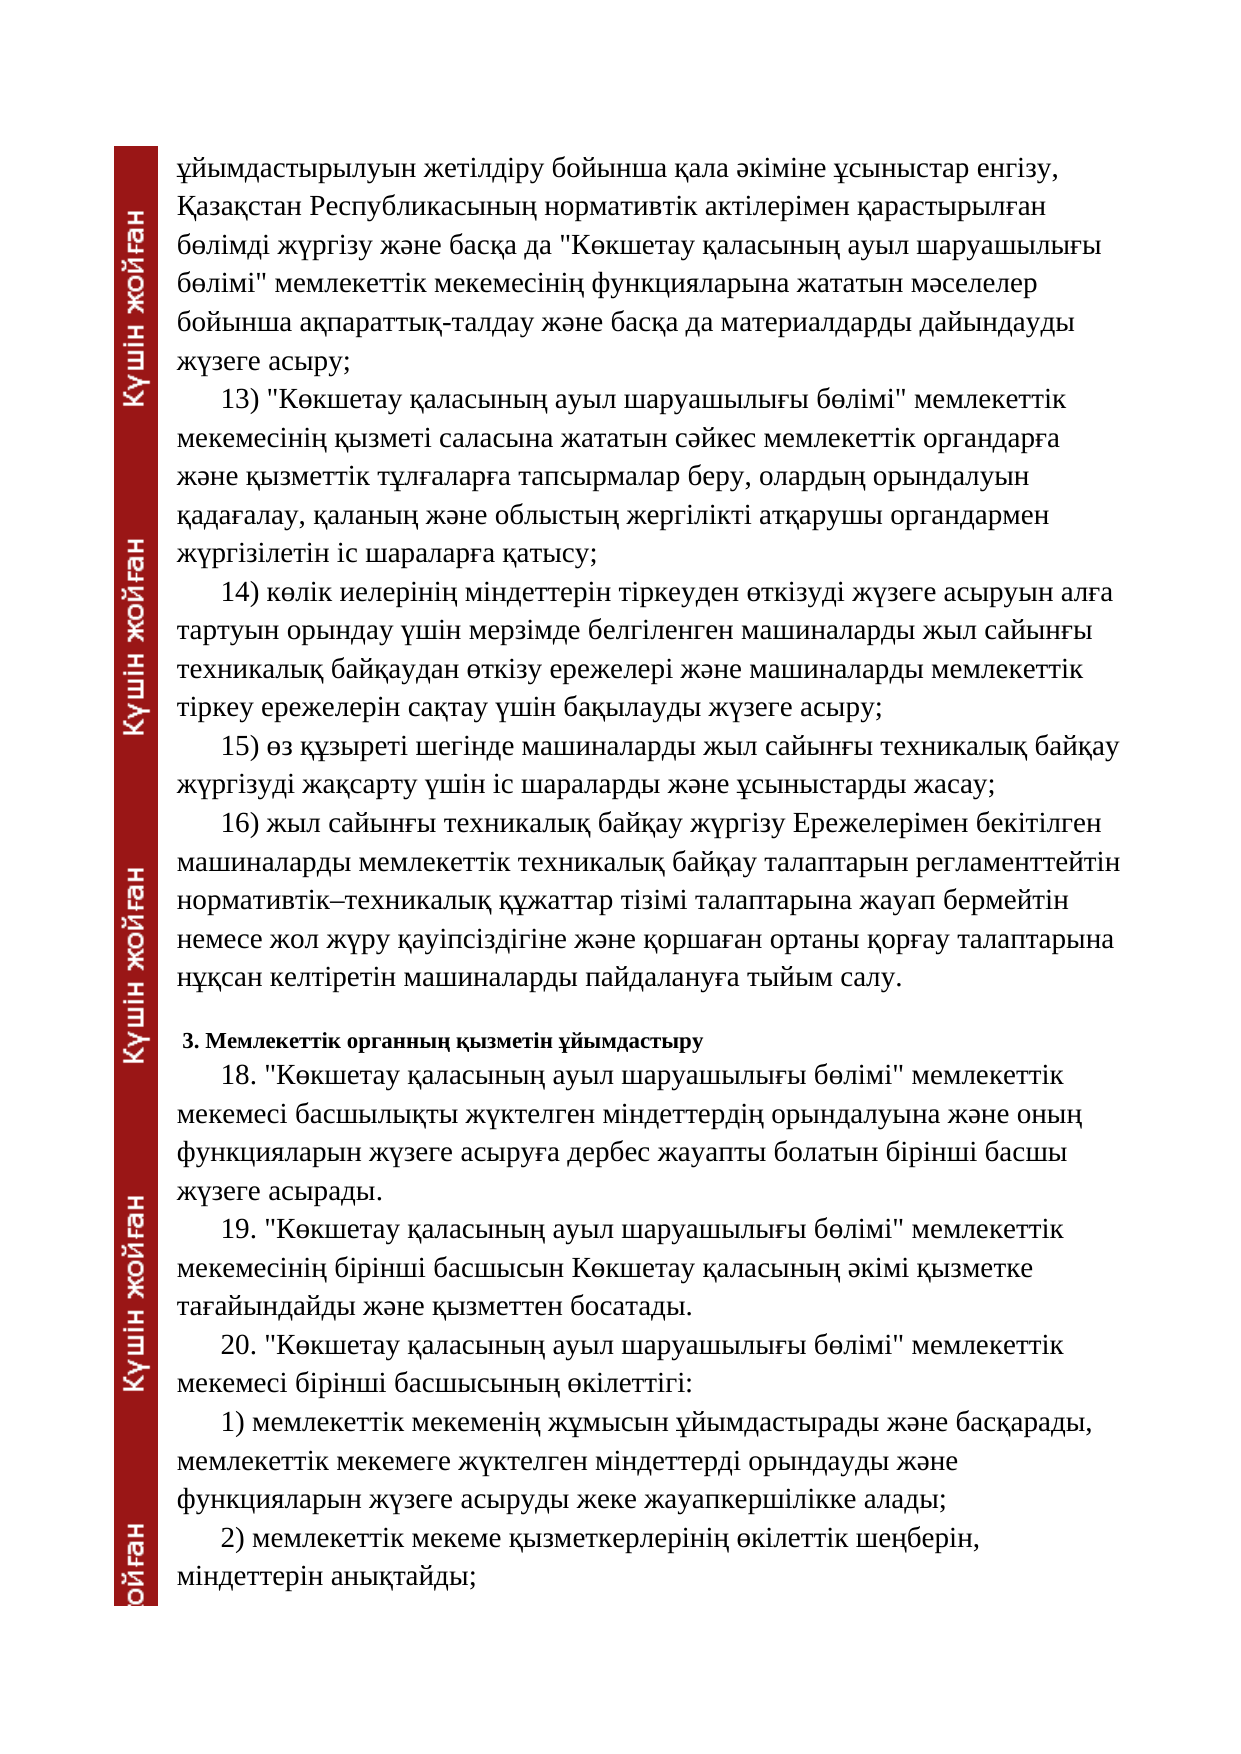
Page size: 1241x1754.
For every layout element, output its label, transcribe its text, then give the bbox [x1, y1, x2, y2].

picture [114, 1023, 158, 1027]
picture [114, 146, 158, 150]
picture [114, 1053, 158, 1057]
text 3. Мемлекеттік органның қызметін ұйымдастыру [112, 1027, 1128, 1053]
picture [114, 1592, 158, 1606]
